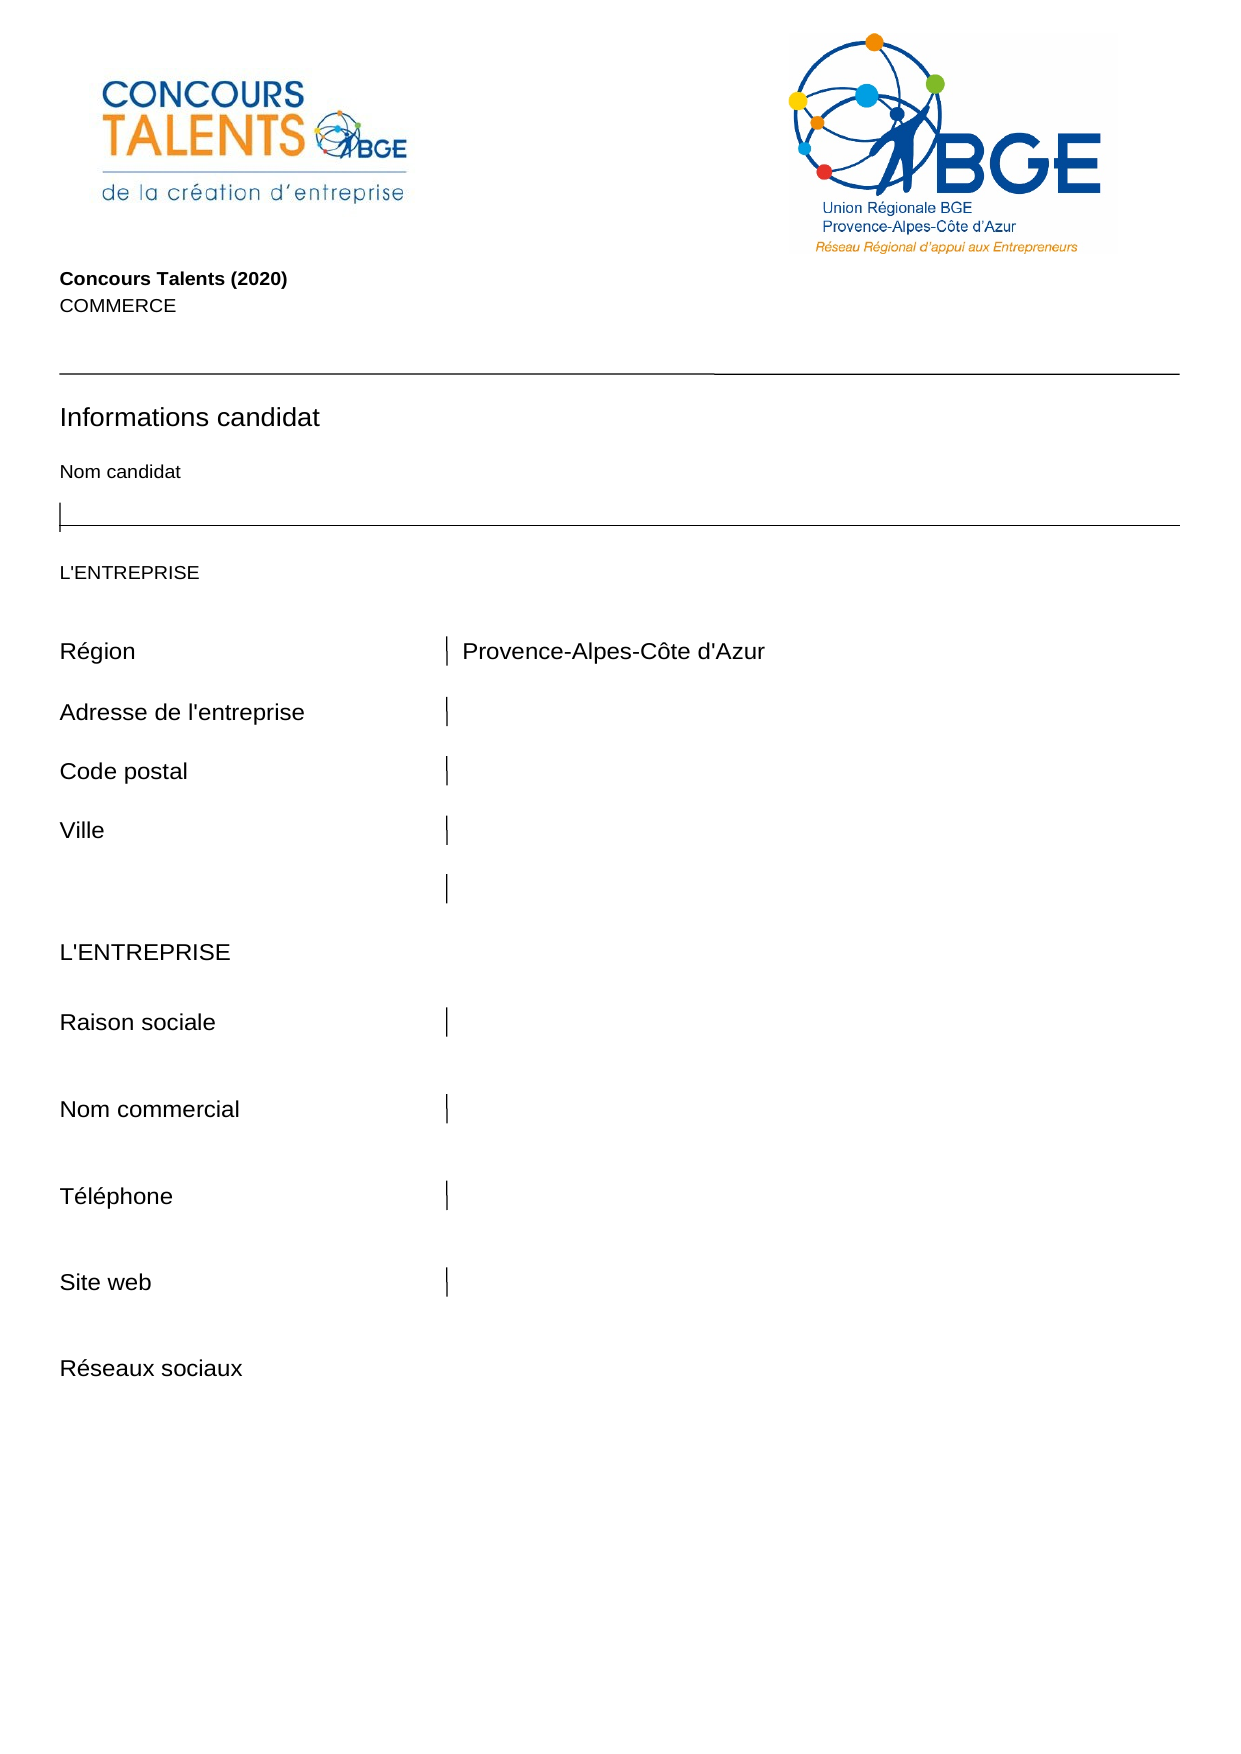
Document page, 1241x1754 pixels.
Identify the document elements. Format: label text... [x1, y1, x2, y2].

text Nom candidat [59, 461, 274, 482]
picture [788, 33, 1119, 254]
text Nom commercial [59, 1096, 392, 1149]
text L'ENTREPRISE [59, 562, 1192, 584]
text Réseaux sociaux [59, 1355, 392, 1382]
text L'ENTREPRISE [59, 939, 392, 966]
text Ville [59, 817, 1192, 844]
text Site web [59, 1269, 392, 1322]
picture [89, 68, 416, 217]
text Raison sociale [59, 1009, 392, 1062]
text Région Provence-Alpes-Côte d'Azur [59, 638, 1192, 665]
text COMMERCE [59, 293, 1192, 317]
text Concours Talents (2020) [59, 268, 1192, 289]
text Informations candidat [59, 402, 1192, 432]
text Code postal [59, 758, 1192, 784]
text Adresse de l'entreprise [59, 699, 1192, 725]
text Téléphone [59, 1183, 392, 1235]
